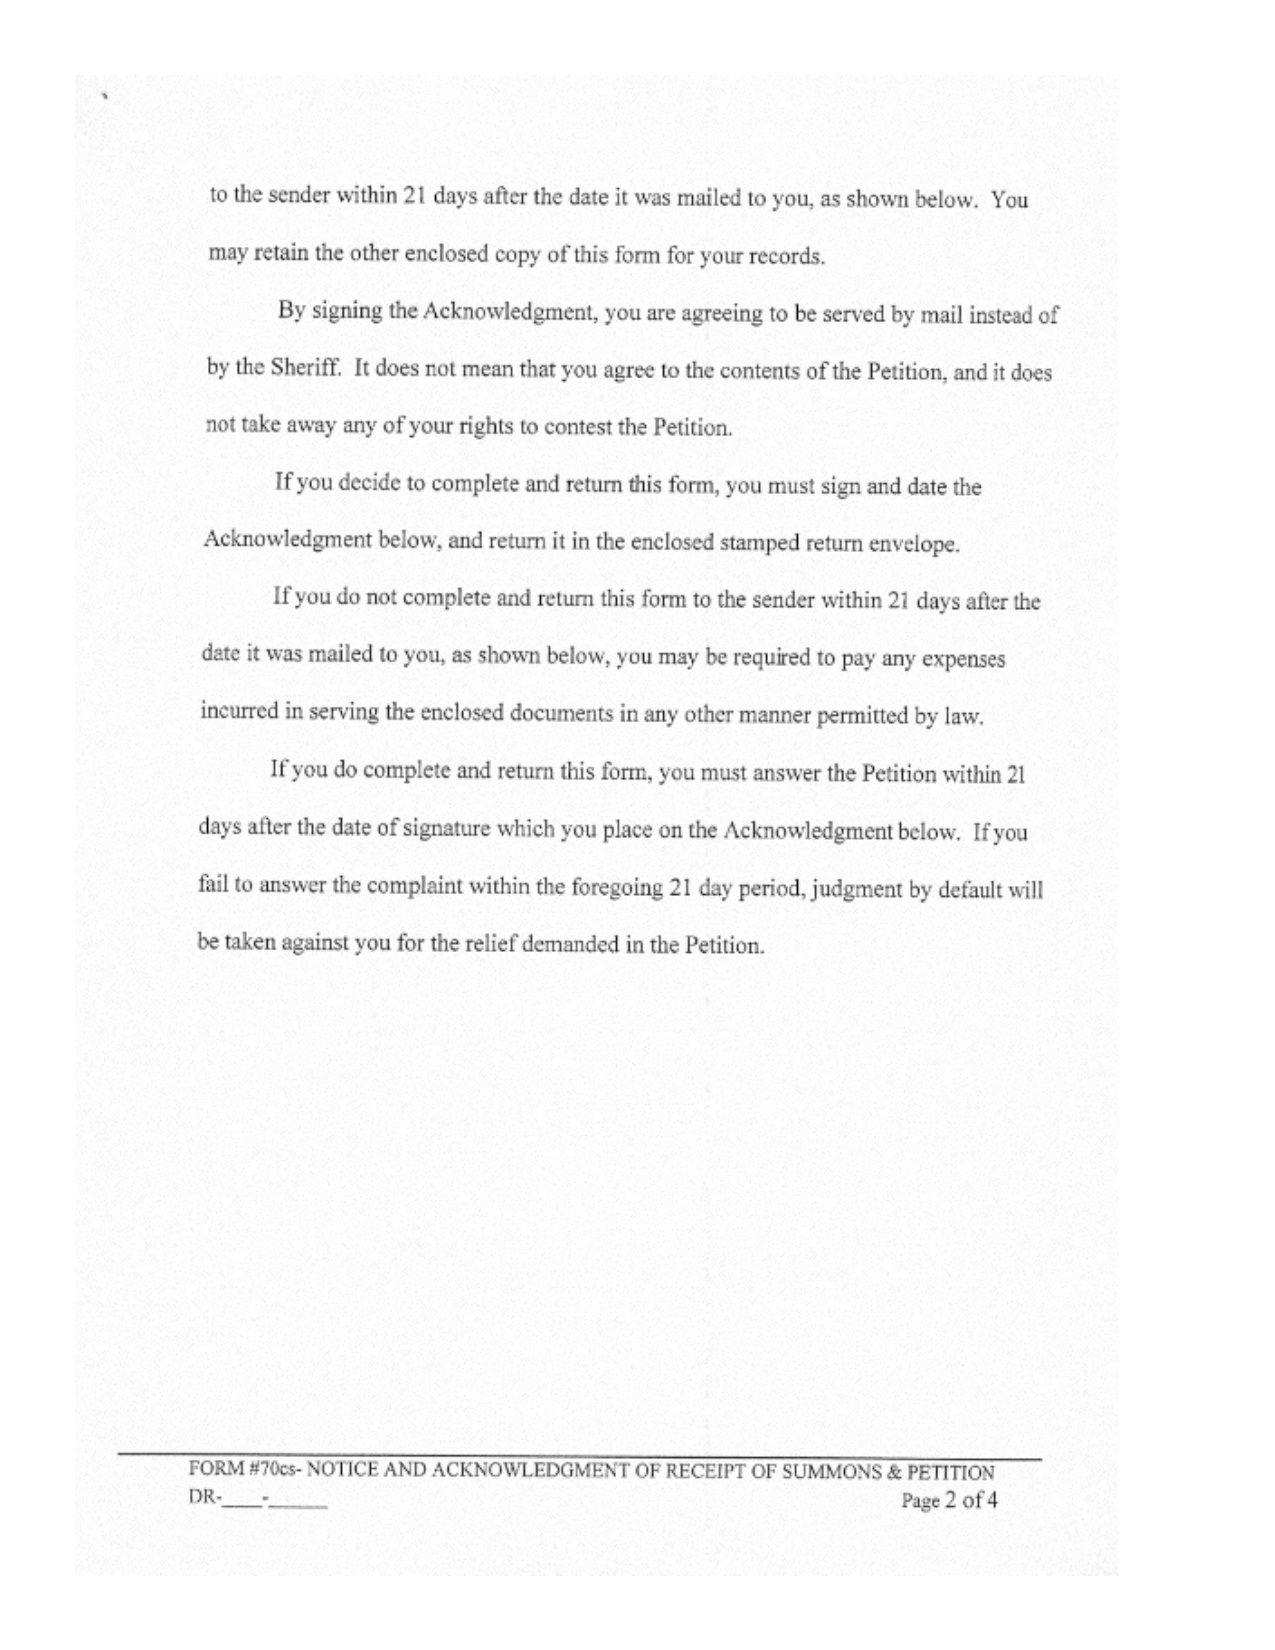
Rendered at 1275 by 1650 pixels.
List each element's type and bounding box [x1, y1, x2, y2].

picture [75, 75, 1119, 1576]
